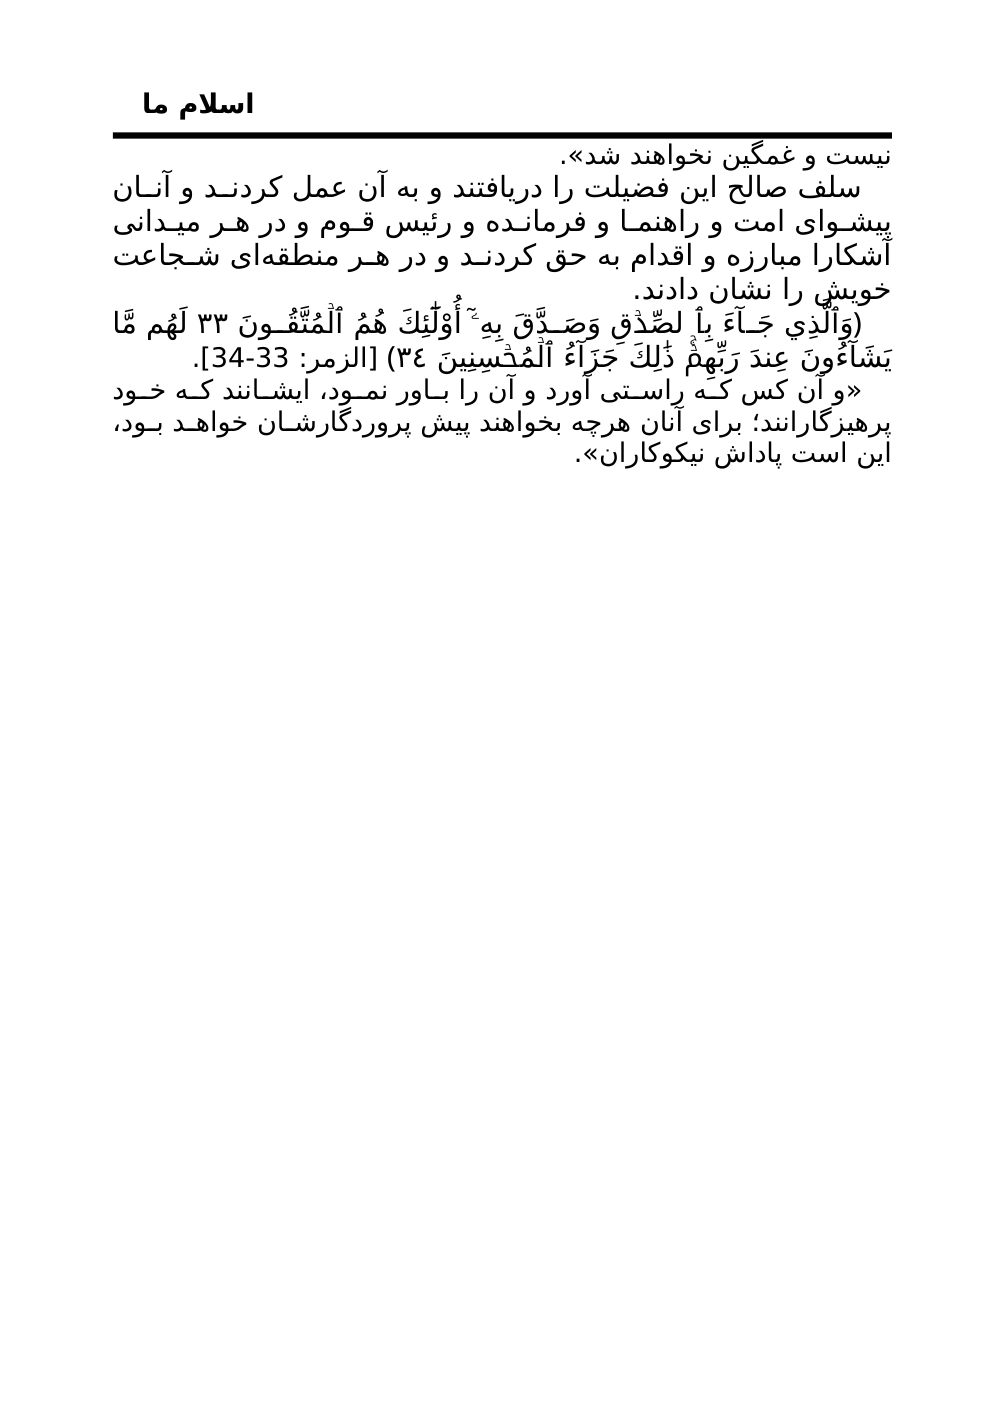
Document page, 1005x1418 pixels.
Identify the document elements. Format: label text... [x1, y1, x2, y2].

text ﴿وَٱلَّذِي جَآءَ بِٱلصِّدۡقِ وَصَدَّقَ بِهِۦٓ أُوْلَٰٓئِكَ هُمُ ٱلۡمُتَّقُونَ ٣٣ لَهُم مَّا يَشَآءُونَ عِندَ رَبِّهِمۡۚ ذَٰلِكَ جَزَآءُ ٱلۡمُحۡسِنِينَ ٣٤﴾ [الزمر: 33-34]. [112, 306, 892, 374]
text سلف صالح این فضیلت را دریافتند و به آن عمل کردند و آنان پیشوای امت و راهنما و فرمانده و رئیس قوم و در هر میدانی آشکارا مبارزه و اقدام به حق کردند و در هر منطقه‌ای شجاعت خویش را نشان دادند. [112, 171, 892, 306]
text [112, 139, 892, 171]
text «و آن کس که راستی آورد و آن را باور نمود، ایشانند که خود پرهیزگارانند؛ برای آنان هرچه بخواهند پیش پروردگارشان خواهد بود، این است پاداش نیکوکاران». [112, 374, 892, 469]
